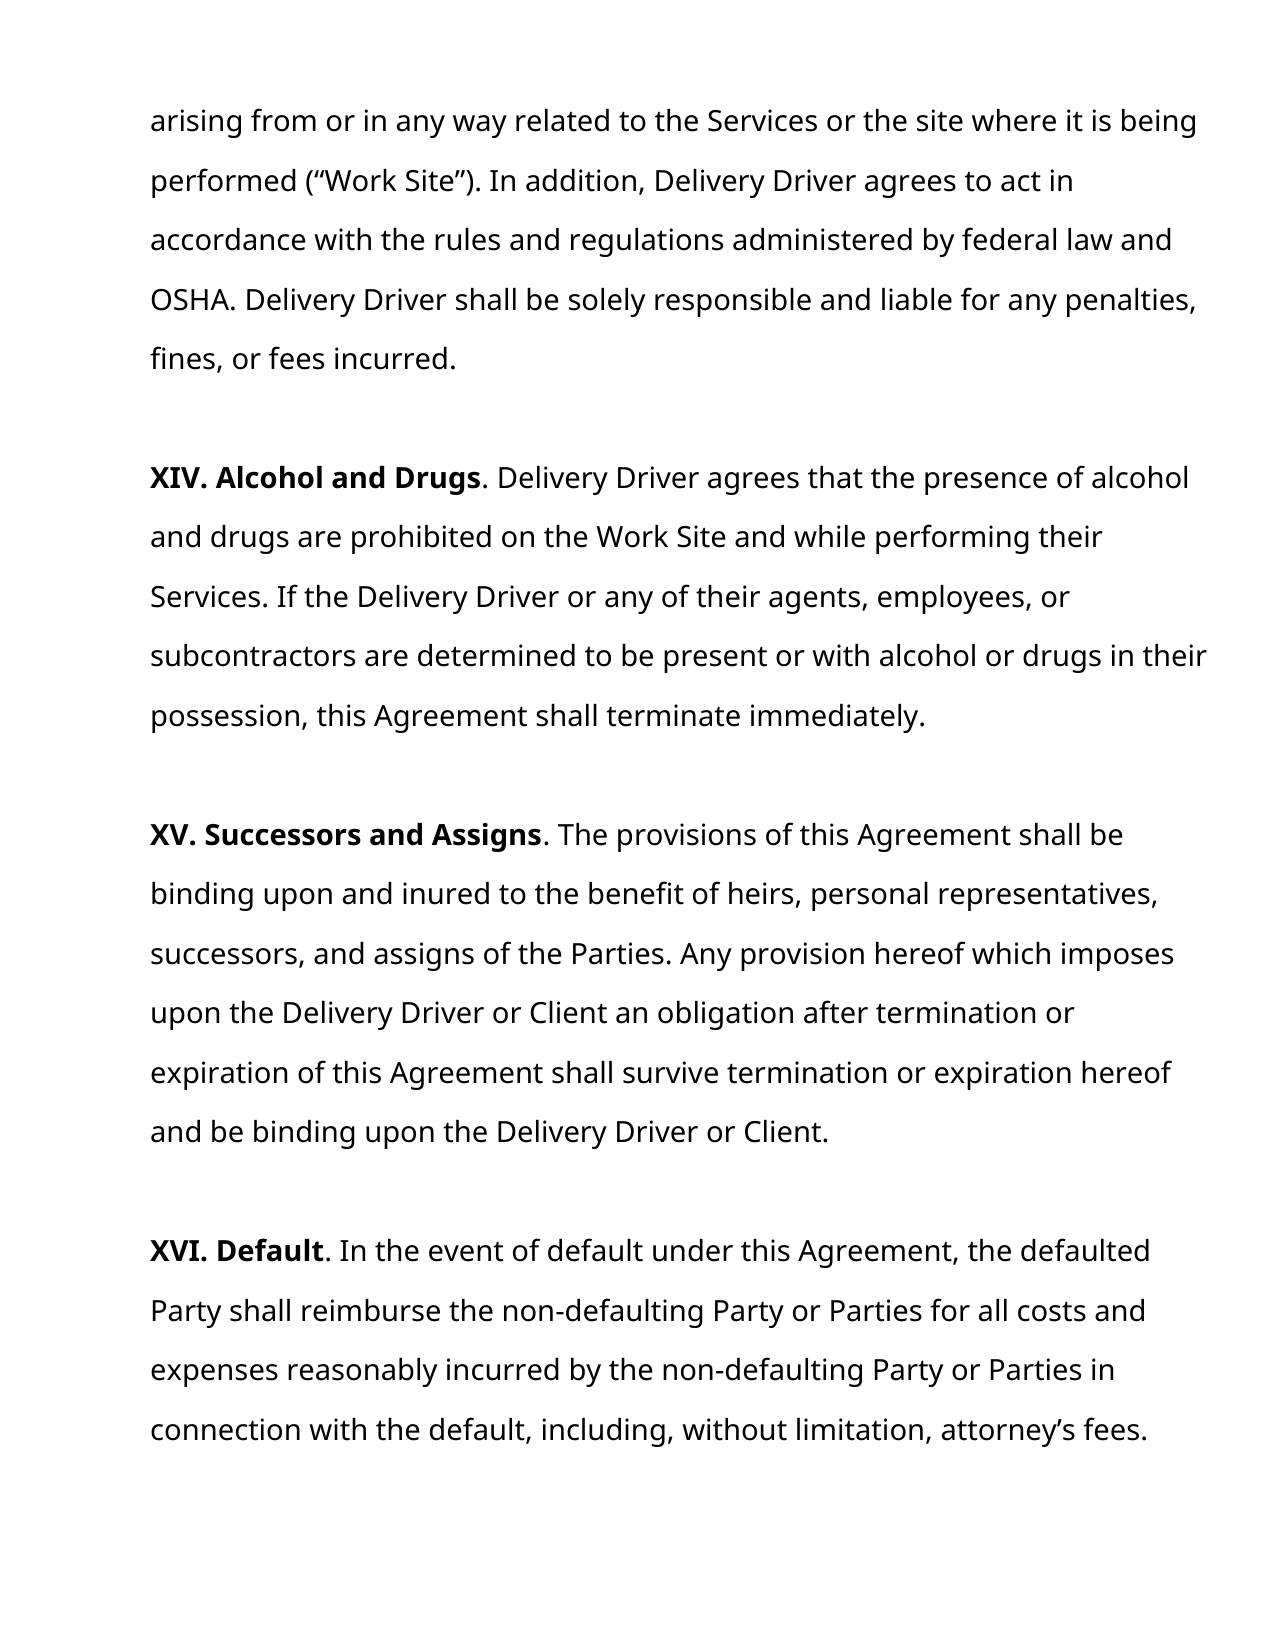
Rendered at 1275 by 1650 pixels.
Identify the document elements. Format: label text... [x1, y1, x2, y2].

text XV. Successors and Assigns. The provisions of this Agreement shall be binding upon and inured to the benefit of heirs, personal representatives, successors, and assigns of the Parties. Any provision hereof which imposes upon the Delivery Driver or Client an obligation after termination or expiration of this Agreement shall survive termination or expiration hereof and be binding upon the Delivery Driver or Client. [150, 814, 1219, 1151]
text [150, 1230, 1219, 1448]
text XIV. Alcohol and Drugs. Delivery Driver agrees that the presence of alcohol and drugs are prohibited on the Work Site and while performing their Services. If the Delivery Driver or any of their agents, employees, or subcontractors are determined to be present or with alcohol or drugs in their possession, this Agreement shall terminate immediately. [150, 457, 1219, 735]
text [150, 100, 1219, 378]
